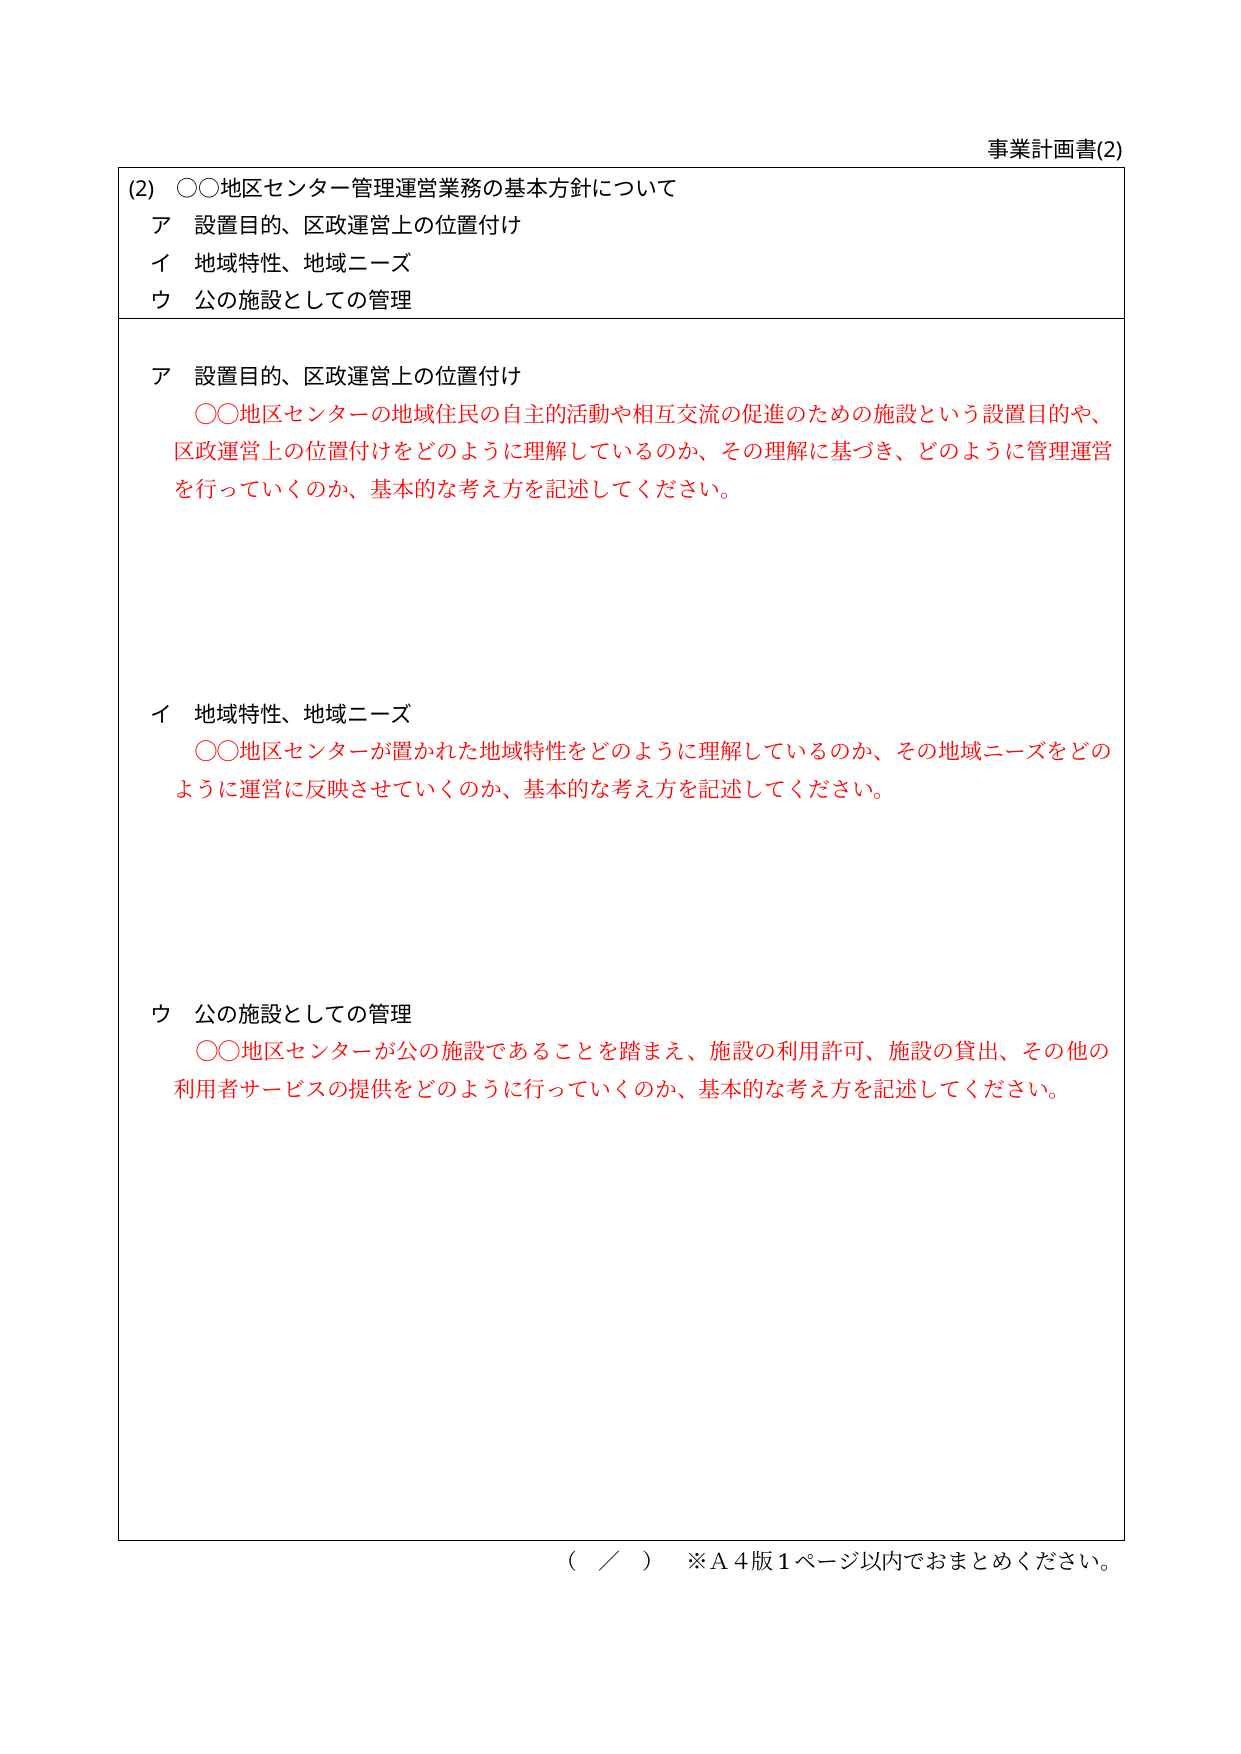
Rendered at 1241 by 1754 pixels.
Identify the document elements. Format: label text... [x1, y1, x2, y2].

text （ ／ ） ※Ａ４版1ページ以内でおまとめください。 [118, 1541, 1122, 1579]
text 事業計画書(2) [118, 129, 1122, 167]
table_header (2) ○○地区センター管理運営業務の基本方針について ア 設置目的、区政運営上の位置付け イ 地域特性、地域ニーズ ウ 公の施設としての管理 [119, 168, 1124, 318]
table_cell ア 設置目的、区政運営上の位置付け ◯◯地区センターの地域住民の自主的活動や相互交流の促進のための施設という設置目的や、区政運営上の位置付けをどのように理解しているのか、その理解に基づき、どのように管理運営を行っていくのか、基本的な考え方を記述してください。 イ 地域特性、地域ニーズ ◯◯地区センターが置かれた地域特性をどのように理解しているのか、その地域ニーズをどのように運営に反映させていくのか、基本的な考え方を記述してください。 ウ 公の施設としての管理 ◯◯地区センターが公の施設であることを踏まえ、施設の利用許可、施設の貸出、その他の利用者サービスの提供をどのように行っていくのか、基本的な考え方を記述してください。 [119, 319, 1124, 1540]
